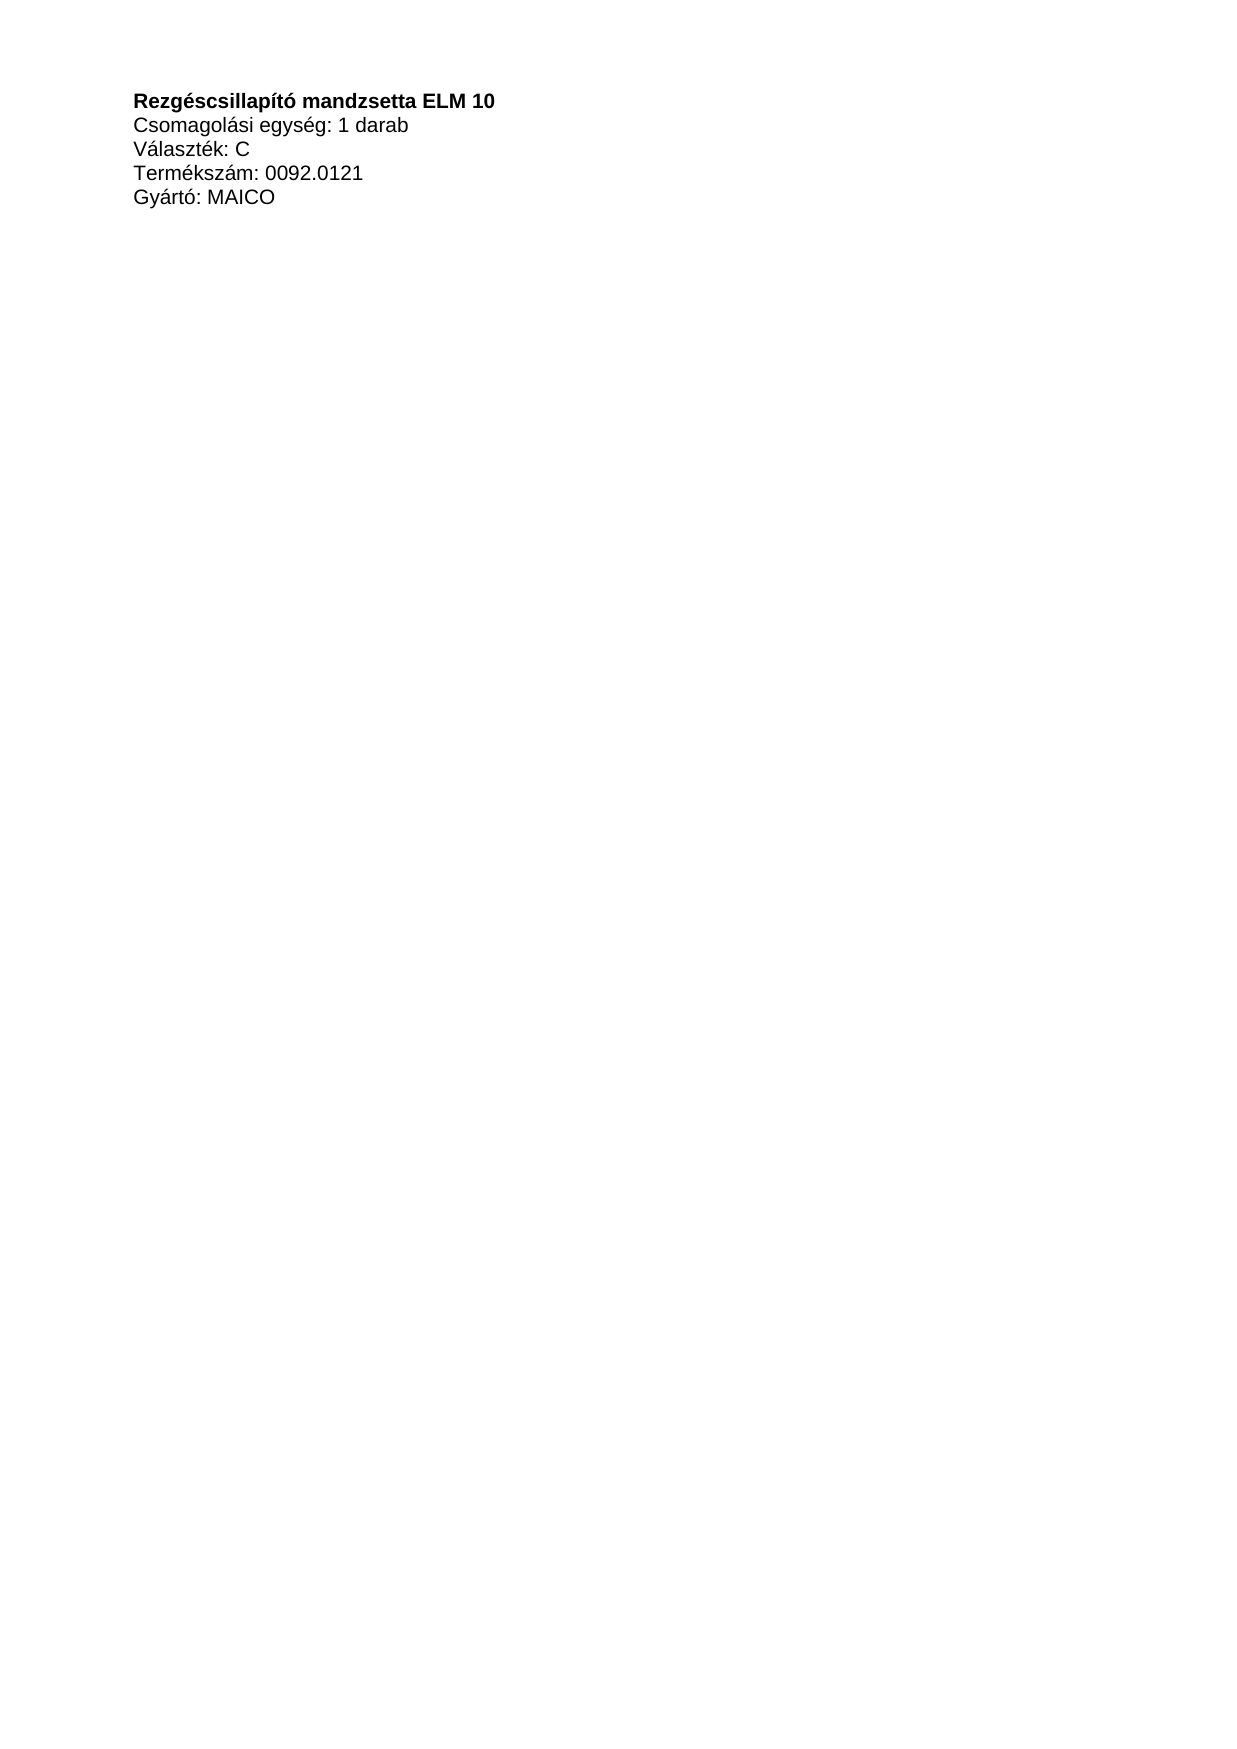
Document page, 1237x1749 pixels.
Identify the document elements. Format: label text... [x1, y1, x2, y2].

text Rezgéscsillapító mandzsetta ELM 10Csomagolási egység: 1 darabVálaszték: C Termékszám: 0092.0121Gyártó: MAICO [133, 89, 1148, 208]
